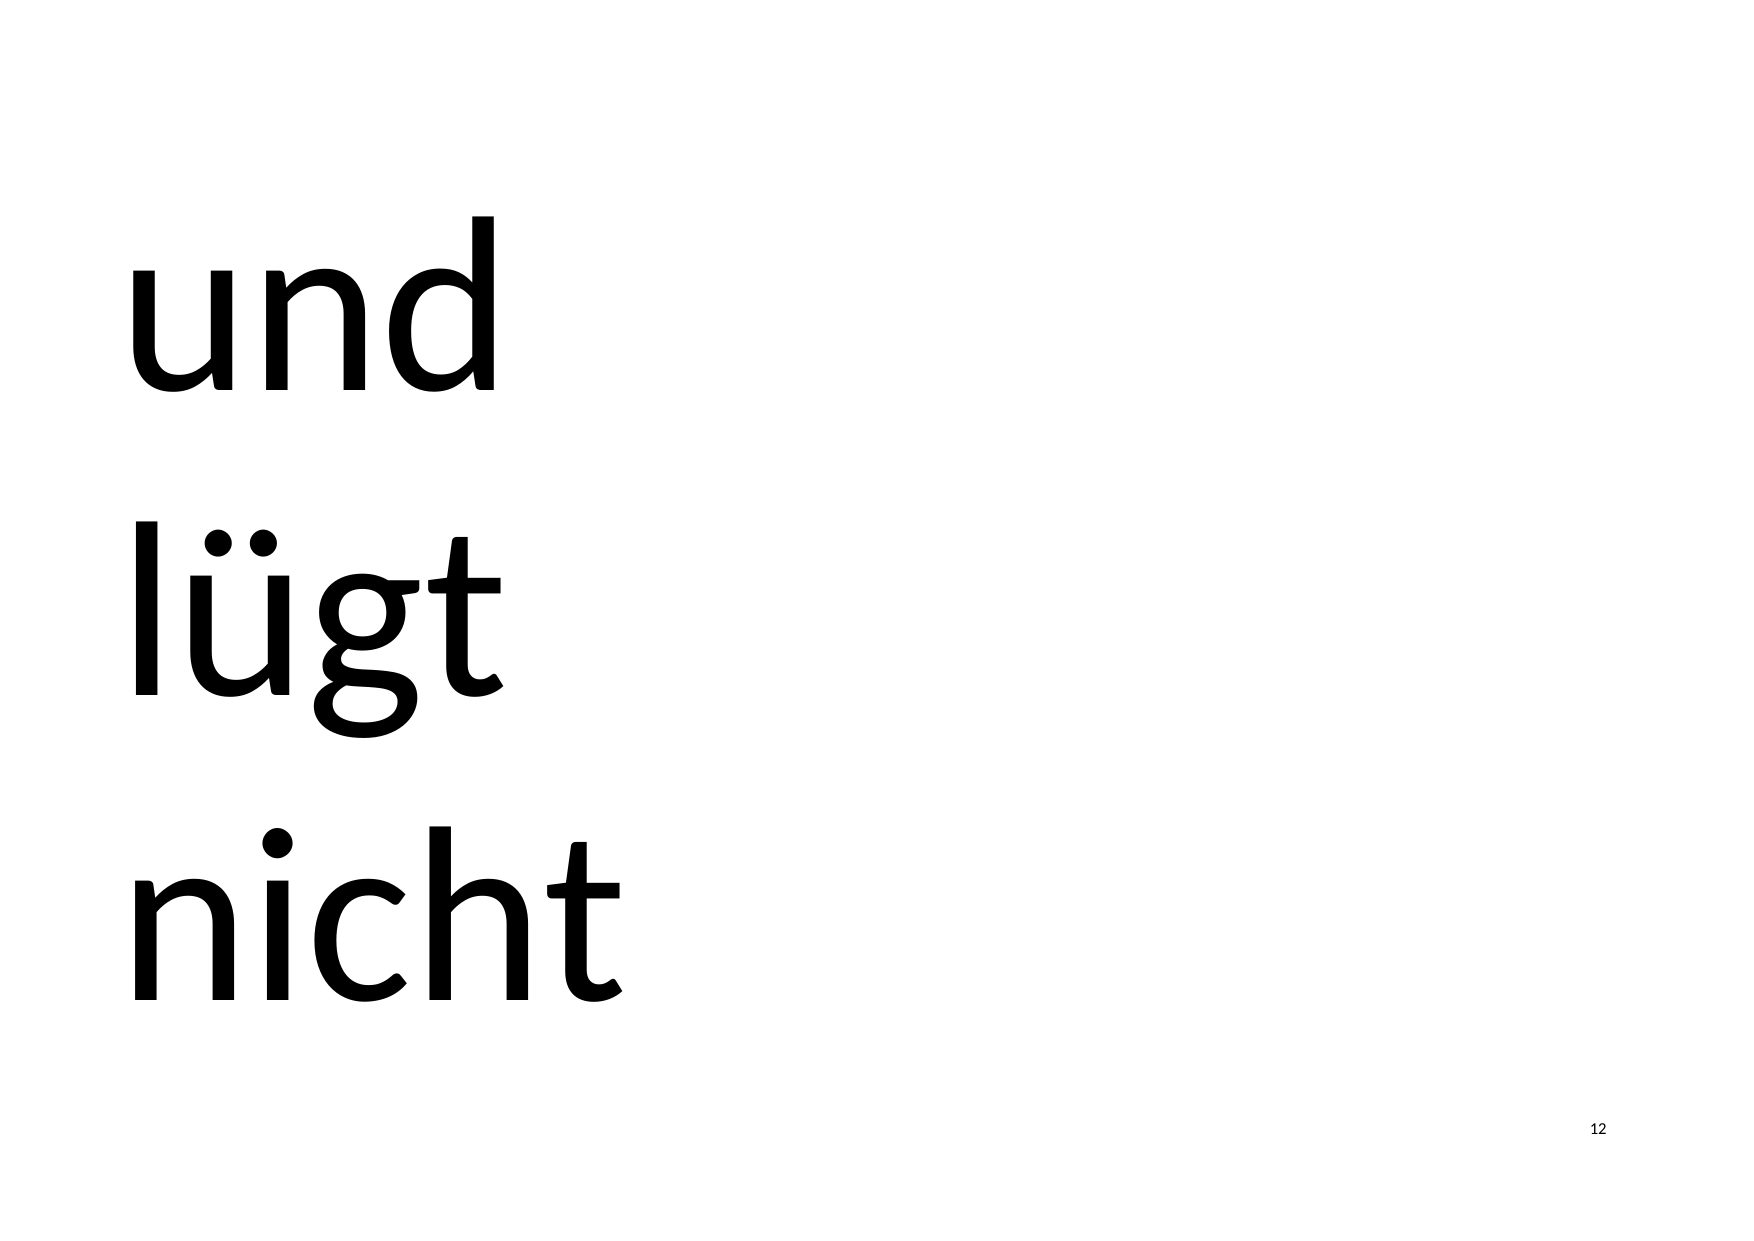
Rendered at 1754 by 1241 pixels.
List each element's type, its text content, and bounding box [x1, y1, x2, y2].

text und [118, 148, 1606, 453]
text nicht [118, 758, 1606, 1063]
text lügt [118, 453, 1606, 758]
